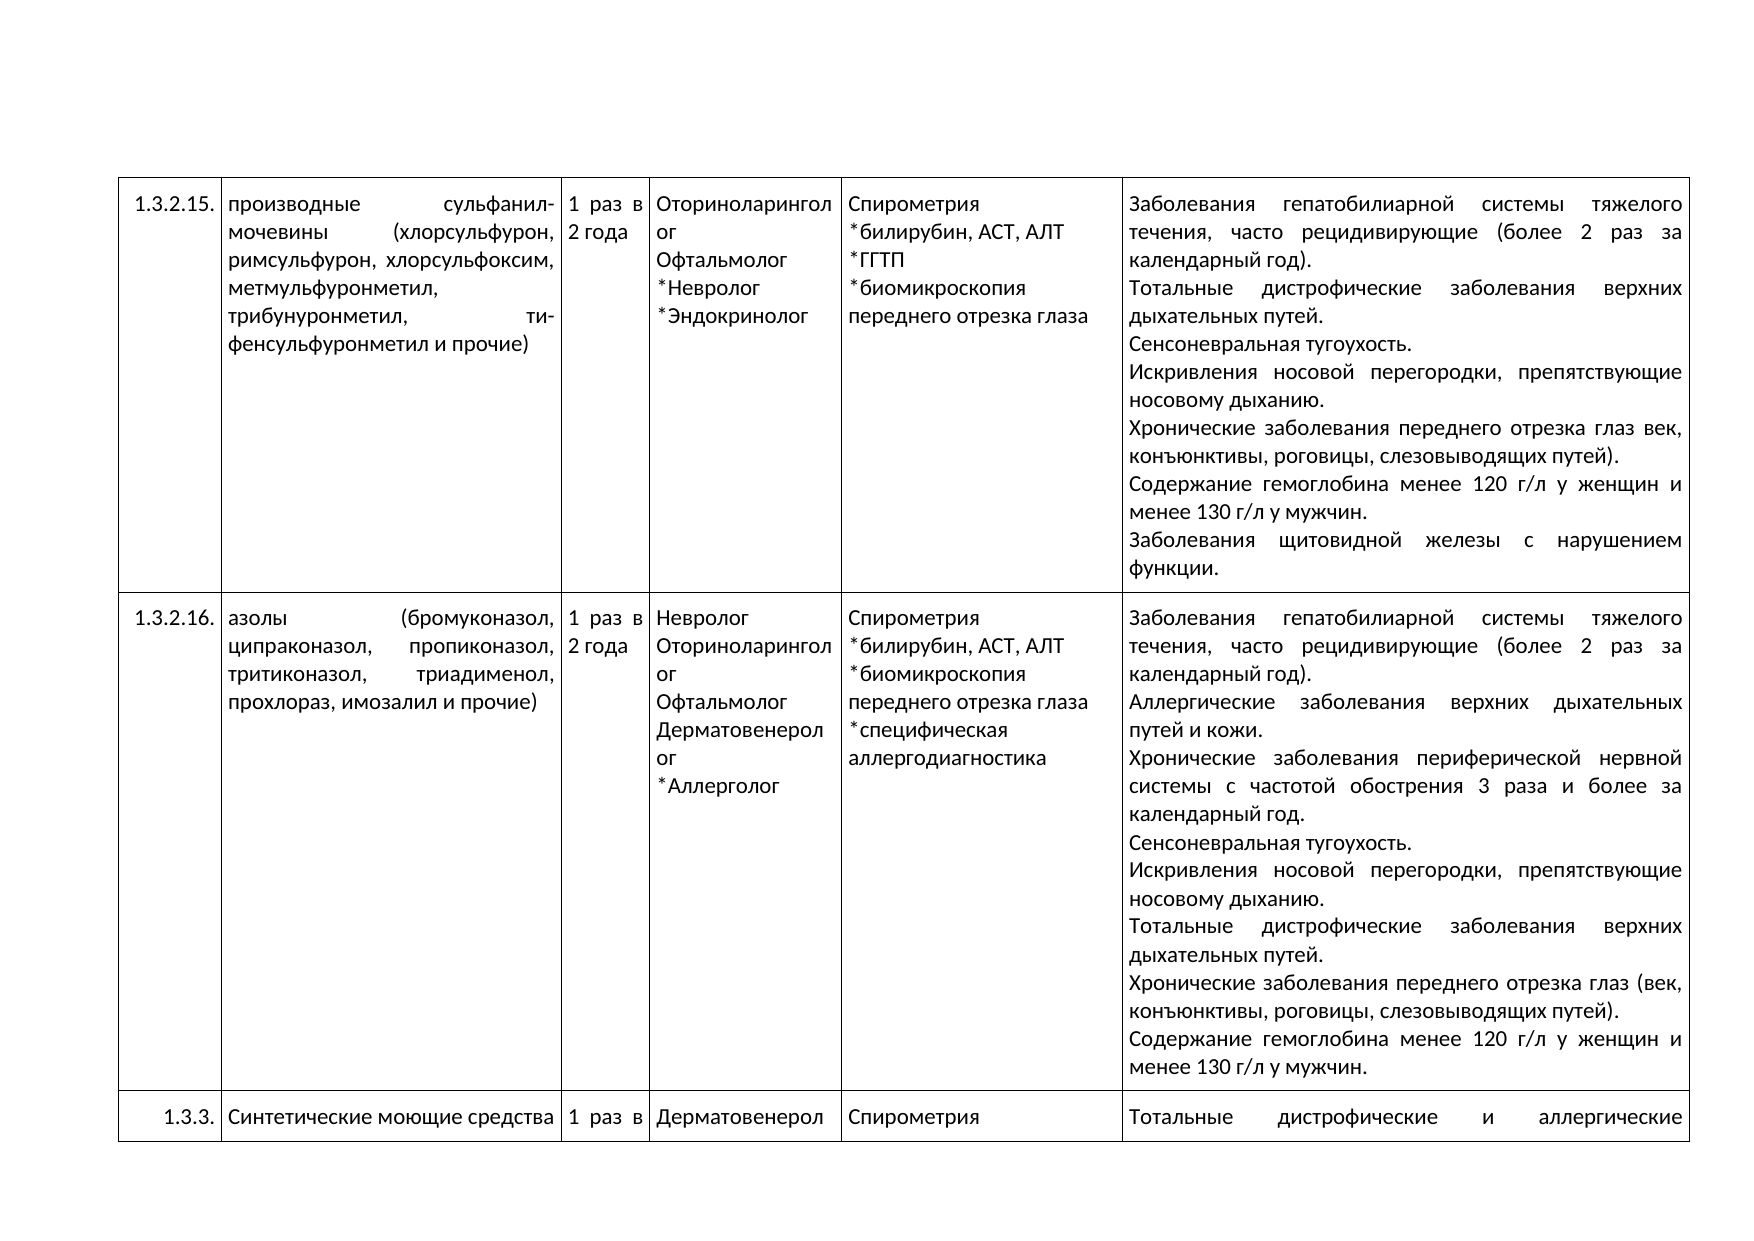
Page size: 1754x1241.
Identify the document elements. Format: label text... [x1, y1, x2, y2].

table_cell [650, 1091, 841, 1141]
table_cell 1.3.2.16. [119, 593, 221, 1090]
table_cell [842, 1091, 1122, 1141]
table_cell Заболевания гепатобилиарной системы тяжелого течения, часто рецидивирующие (более 2 раз за календарный год). Тотальные дистрофические заболевания верхних дыхательных путей. Сенсоневральная тугоухость. Искривления носовой перегородки, препятствующие носовому дыханию. Хронические заболевания переднего отрезка глаз век, конъюнктивы, роговицы, слезовыводящих путей). Содержание гемоглобина менее 120 г/л у женщин и менее 130 г/л у мужчин. Заболевания щитовидной железы с нарушением функции. [1123, 178, 1689, 592]
table_cell производные сульфанил-мочевины (хлорсульфурон, римсульфурон, хлорсульфоксим, метмульфуронметил, трибунуронметил, ти-фенсульфуронметил и прочие) [222, 178, 561, 592]
table_cell Оториноларинголог Офтальмолог *Невролог *Эндокринолог [650, 178, 841, 592]
table_cell азолы (бромуконазол, ципраконазол, пропиконазол, тритиконазол, триадименол, прохлораз, имозалил и прочие) [222, 593, 561, 1090]
table_cell 1 раз в 2 года [562, 1091, 649, 1141]
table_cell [1123, 1091, 1689, 1141]
table_cell 1.3.3. [119, 1091, 221, 1141]
table_cell 1.3.2.15. [119, 178, 221, 592]
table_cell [222, 1091, 561, 1141]
table_cell Невролог Оториноларинголог Офтальмолог Дерматовенеролог *Аллерголог [650, 593, 841, 1090]
table_cell Спирометрия *билирубин, АСТ, АЛТ *биомикроскопия переднего отрезка глаза *специфическая аллергодиагностика [842, 593, 1122, 1090]
table_cell 1 раз в 2 года [562, 593, 649, 1090]
table_cell Заболевания гепатобилиарной системы тяжелого течения, часто рецидивирующие (более 2 раз за календарный год). Аллергические заболевания верхних дыхательных путей и кожи. Хронические заболевания периферической нервной системы с частотой обострения 3 раза и более за календарный год. Сенсоневральная тугоухость. Искривления носовой перегородки, препятствующие носовому дыханию. Тотальные дистрофические заболевания верхних дыхательных путей. Хронические заболевания переднего отрезка глаз (век, конъюнктивы, роговицы, слезовыводящих путей). Содержание гемоглобина менее 120 г/л у женщин и менее 130 г/л у мужчин. [1123, 593, 1689, 1090]
table_cell 1 раз в 2 года [562, 178, 649, 592]
table_cell Спирометрия *билирубин, АСТ, АЛТ *ГГТП *биомикроскопия переднего отрезка глаза [842, 178, 1122, 592]
